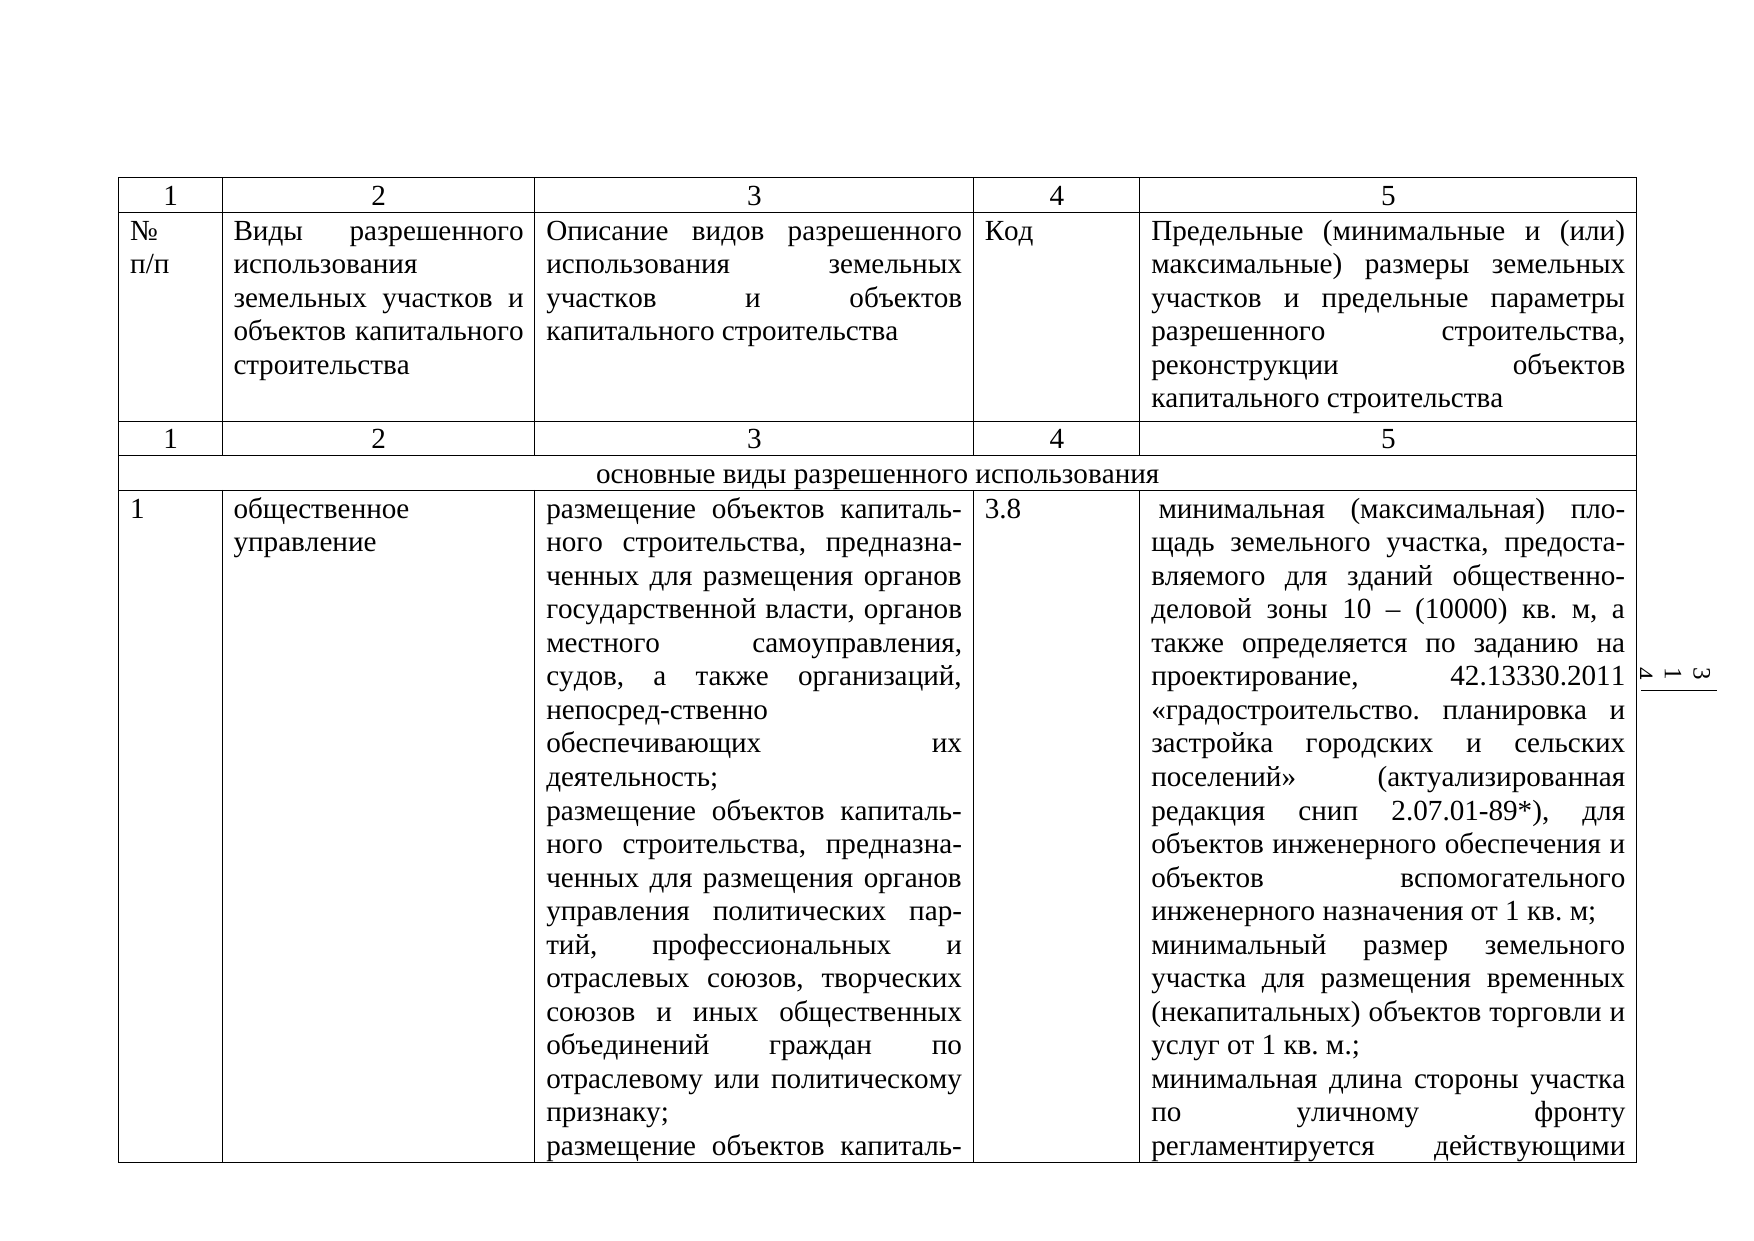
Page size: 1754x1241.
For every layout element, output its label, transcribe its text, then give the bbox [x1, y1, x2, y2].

table_cell № п/п [119, 213, 222, 421]
table_cell Предельные (минимальные и (или) максимальные) размеры земельных участков и предельные параметры разрешенного строительства, реконструкции объектов капитального строительства [1140, 213, 1636, 421]
table_cell 4 [974, 422, 1139, 455]
table_cell основные виды разрешенного использования [119, 456, 1636, 490]
table_cell Код [974, 213, 1139, 421]
table_cell Виды разрешенного использования земельных участков и объектов капитального строительства [223, 213, 534, 421]
table_cell 3 [535, 422, 973, 455]
table_header 1 [119, 178, 222, 212]
table_cell 1 [119, 422, 222, 455]
table_cell Описание видов разрешенного использования земельных участков и объектов капитального строительства [535, 213, 973, 421]
table_header 4 [974, 178, 1139, 212]
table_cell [1140, 491, 1636, 1162]
table_cell общественное управление [223, 491, 534, 1162]
table_cell 2 [223, 422, 534, 455]
table_header 2 [223, 178, 534, 212]
table_cell 1 [119, 491, 222, 1162]
table_cell 5 [1140, 422, 1636, 455]
table_header 3 [535, 178, 973, 212]
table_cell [535, 491, 973, 1162]
table_header 5 [1140, 178, 1636, 212]
table_cell 3.8 [974, 491, 1139, 1162]
